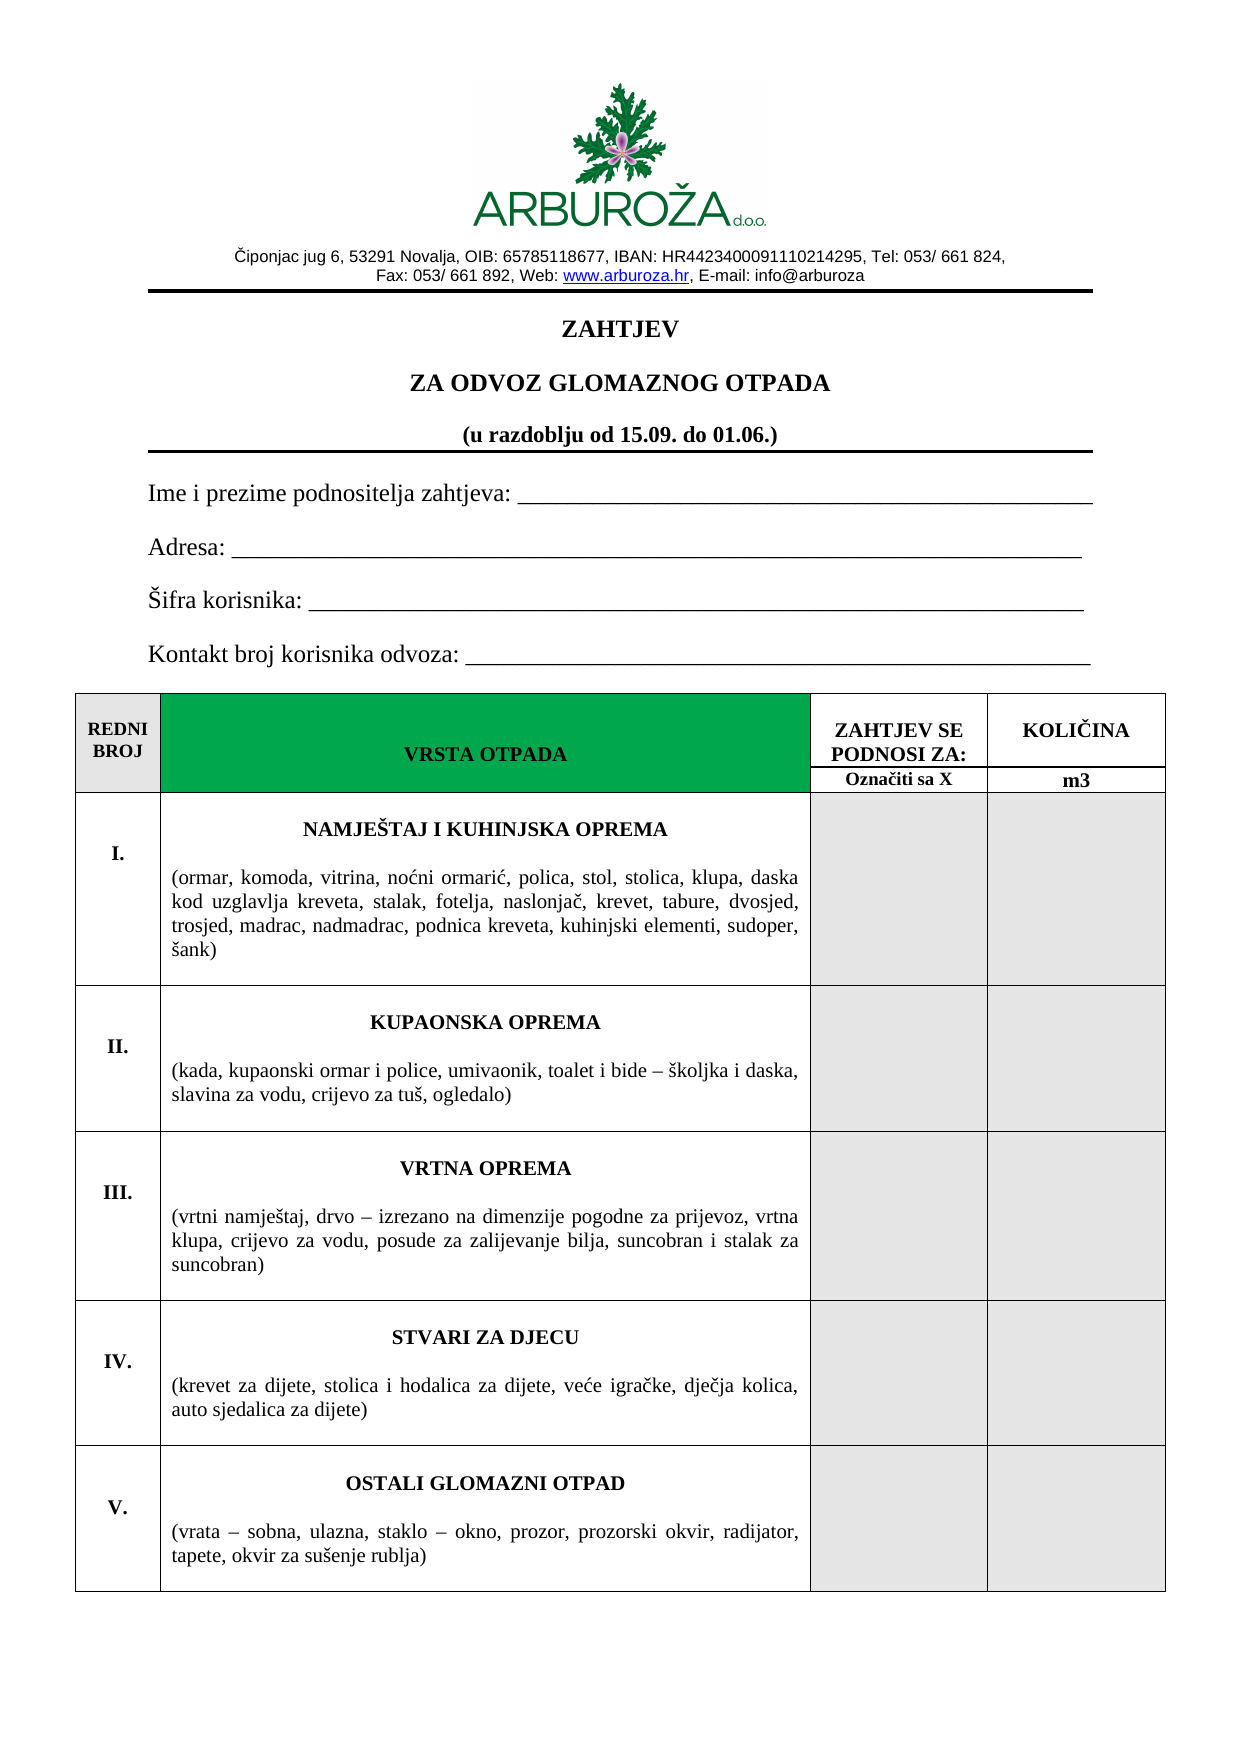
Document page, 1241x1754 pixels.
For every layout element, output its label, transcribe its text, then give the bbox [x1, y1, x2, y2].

table_header KOLIČINA [988, 694, 1165, 766]
text Ime i prezime podnositelja zahtjeva: ______________________________________________ [148, 478, 1093, 507]
table_cell [988, 793, 1165, 985]
text (u razdoblju od 15.09. do 01.06.) [148, 422, 1093, 450]
table_header REDNI BROJ [76, 694, 160, 792]
table_cell I. [76, 793, 160, 985]
table_cell m3 [988, 768, 1165, 792]
table_cell IV. [76, 1301, 160, 1445]
table_header ZAHTJEV SE PODNOSI ZA: [811, 694, 987, 766]
text ZAHTJEV [148, 314, 1093, 343]
table_cell [811, 1446, 987, 1591]
table_cell STVARI ZA DJECU (krevet za dijete, stolica i hodalica za dijete, veće igračke, dječja kolica, auto sjedalica za dijete) [161, 1301, 810, 1445]
text ZA ODVOZ GLOMAZNOG OTPADA [148, 368, 1093, 396]
table_cell II. [76, 986, 160, 1131]
table_cell [988, 1301, 1165, 1445]
table_cell III. [76, 1132, 160, 1300]
text Kontakt broj korisnika odvoza: __________________________________________________ [148, 639, 1093, 668]
text Adresa: ____________________________________________________________________ [148, 532, 1093, 560]
table_cell VRTNA OPREMA (vrtni namještaj, drvo – izrezano na dimenzije pogodne za prijevoz, vrtna klupa, crijevo za vodu, posude za zalijevanje bilja, suncobran i stalak za suncobran) [161, 1132, 810, 1300]
picture [472, 78, 768, 228]
table_cell [811, 986, 987, 1131]
table_cell [811, 1301, 987, 1445]
text Šifra korisnika: ______________________________________________________________ [148, 586, 1093, 614]
table_cell [988, 1132, 1165, 1300]
table_cell V. [76, 1446, 160, 1591]
table_cell NAMJEŠTAJ I KUHINJSKA OPREMA (ormar, komoda, vitrina, noćni ormarić, polica, stol, stolica, klupa, daska kod uzglavlja kreveta, stalak, fotelja, naslonjač, krevet, tabure, dvosjed, trosjed, madrac, nadmadrac, podnica kreveta, kuhinjski elementi, sudoper, šank) [161, 793, 810, 985]
table_cell [811, 793, 987, 985]
table_cell OSTALI GLOMAZNI OTPAD (vrata – sobna, ulazna, staklo – okno, prozor, prozorski okvir, radijator, tapete, okvir za sušenje rublja) [161, 1446, 810, 1591]
table_header VRSTA OTPADA [161, 694, 810, 792]
table_cell KUPAONSKA OPREMA (kada, kupaonski ormar i police, umivaonik, toalet i bide – školjka i daska, slavina za vodu, crijevo za tuš, ogledalo) [161, 986, 810, 1131]
table_cell [988, 986, 1165, 1131]
table_cell Označiti sa X [811, 768, 987, 792]
table_cell [811, 1132, 987, 1300]
table_cell [988, 1446, 1165, 1591]
